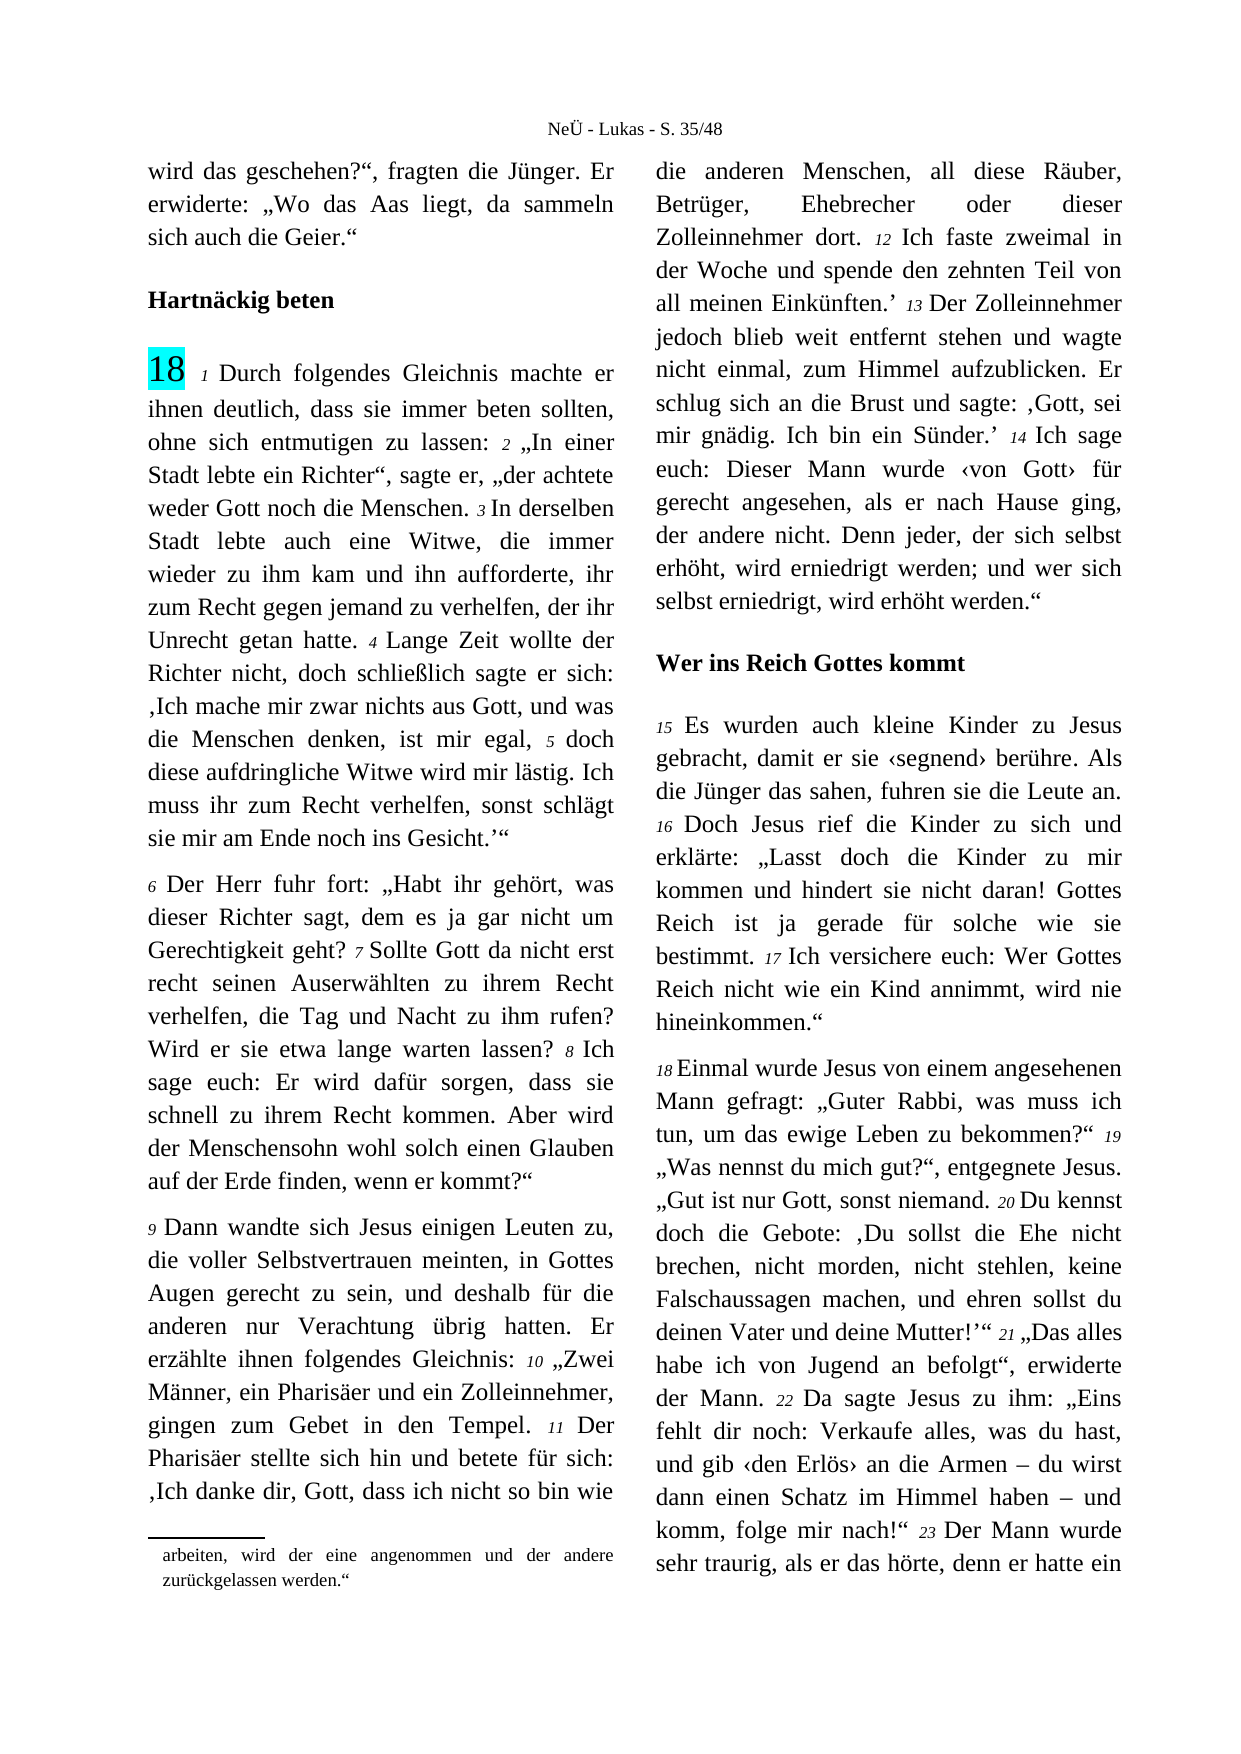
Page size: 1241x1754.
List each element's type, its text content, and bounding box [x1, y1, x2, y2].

text 15 Es wurden auch kleine Kinder zu Jesus gebracht, damit er sie ‹segnend› berühre. Als die Jünger das sahen, fuhren sie die Leute an. 16 Doch Jesus rief die Kinder zu sich und erklärte: „Lasst doch die Kinder zu mir kommen und hindert sie nicht daran! Gottes Reich ist ja gerade für solche wie sie bestimmt. 17 Ich versichere euch: Wer Gottes Reich nicht wie ein Kind annimmt, wird nie hineinkommen.“ [656, 710, 1122, 1036]
text 9 Dann wandte sich Jesus einigen Leuten zu, die voller Selbstvertrauen meinten, in Gottes Augen gerecht zu sein, und deshalb für die anderen nur Verachtung übrig hatten. Er erzählte ihnen folgendes Gleichnis: 10 „Zwei Männer, ein Pharisäer und ein Zolleinnehmer, gingen zum Gebet in den Tempel. 11 Der Pharisäer stellte sich hin und betete für sich: ‚Ich danke dir, Gott, dass ich nicht so bin wie die anderen Menschen, all diese Räuber, Betrüger, Ehebrecher oder dieser Zolleinnehmer dort. 12 Ich faste zweimal in der Woche und spende den zehnten Teil von all meinen Einkünften.’ 13 Der Zolleinnehmer jedoch blieb weit entfernt stehen und wagte nicht einmal, zum Himmel aufzublicken. Er schlug sich an die Brust und sagte: ‚Gott, sei mir gnädig. Ich bin ein Sünder.’ 14 Ich sage euch: Dieser Mann wurde ‹von Gott› für gerecht angesehen, als er nach Hause ging, der andere nicht. Denn jeder, der sich selbst erhöht, wird erniedrigt werden; und wer sich selbst erniedrigt, wird erhöht werden.“ [656, 156, 1122, 614]
text 18 1 Durch folgendes Gleichnis machte er ihnen deutlich, dass sie immer beten sollten, ohne sich entmutigen zu lassen: 2 „In einer Stadt lebte ein Richter“, sagte er, „der achtete weder Gott noch die Menschen. 3 In derselben Stadt lebte auch eine Witwe, die immer wieder zu ihm kam und ihn aufforderte, ihr zum Recht gegen jemand zu verhelfen, der ihr Unrecht getan hatte. 4 Lange Zeit wollte der Richter nicht, doch schließlich sagte er sich: ‚Ich mache mir zwar nichts aus Gott, und was die Menschen denken, ist mir egal, 5 doch diese aufdringliche Witwe wird mir lästig. Ich muss ihr zum Recht verhelfen, sonst schlägt sie mir am Ende noch ins Gesicht.’“ [148, 347, 614, 852]
text Wer ins Reich Gottes kommt [656, 648, 1122, 677]
text 9 Dann wandte sich Jesus einigen Leuten zu, die voller Selbstvertrauen meinten, in Gottes Augen gerecht zu sein, und deshalb für die anderen nur Verachtung übrig hatten. Er erzählte ihnen folgendes Gleichnis: 10 „Zwei Männer, ein Pharisäer und ein Zolleinnehmer, gingen zum Gebet in den Tempel. 11 Der Pharisäer stellte sich hin und betete für sich: ‚Ich danke dir, Gott, dass ich nicht so bin wie die anderen Menschen, all diese Räuber, Betrüger, Ehebrecher oder dieser Zolleinnehmer dort. 12 Ich faste zweimal in der Woche und spende den zehnten Teil von all meinen Einkünften.’ 13 Der Zolleinnehmer jedoch blieb weit entfernt stehen und wagte nicht einmal, zum Himmel aufzublicken. Er schlug sich an die Brust und sagte: ‚Gott, sei mir gnädig. Ich bin ein Sünder.’ 14 Ich sage euch: Dieser Mann wurde ‹von Gott› für gerecht angesehen, als er nach Hause ging, der andere nicht. Denn jeder, der sich selbst erhöht, wird erniedrigt werden; und wer sich selbst erniedrigt, wird erhöht werden.“ [148, 1212, 614, 1505]
text 6 Der Herr fuhr fort: „Habt ihr gehört, was dieser Richter sagt, dem es ja gar nicht um Gerechtigkeit geht? 7 Sollte Gott da nicht erst recht seinen Auserwählten zu ihrem Recht verhelfen, die Tag und Nacht zu ihm rufen? Wird er sie etwa lange warten lassen? 8 Ich sage euch: Er wird dafür sorgen, dass sie schnell zu ihrem Recht kommen. Aber wird der Menschensohn wohl solch einen Glauben auf der Erde finden, wenn er kommt?“ [148, 869, 614, 1195]
text Hartnäckig beten [148, 285, 614, 313]
